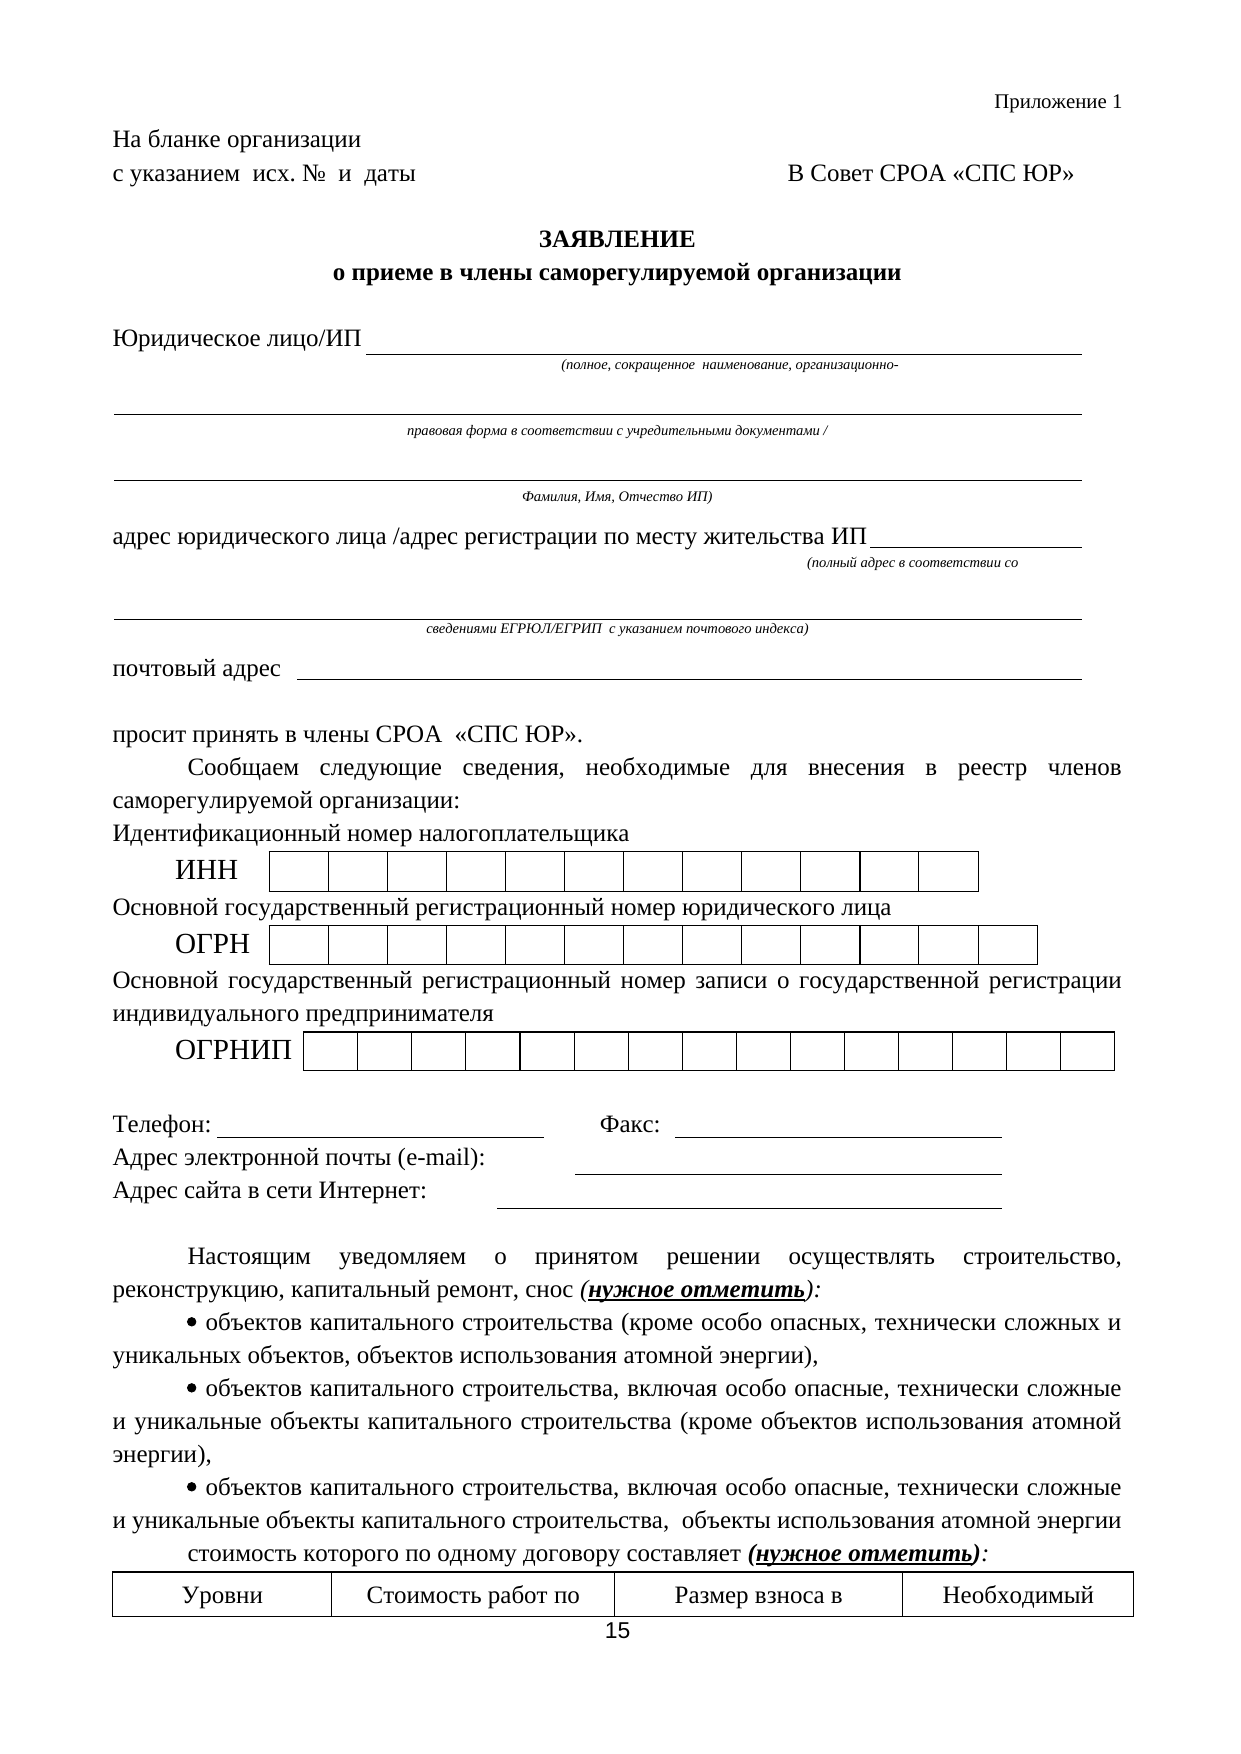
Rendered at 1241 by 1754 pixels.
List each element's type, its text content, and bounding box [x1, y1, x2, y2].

table_header [521, 1033, 574, 1069]
table_header [683, 852, 741, 891]
table_header [447, 926, 505, 964]
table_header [615, 1573, 902, 1616]
text почтовый адрес [112, 653, 1122, 682]
table_header [270, 926, 328, 964]
table_header ОГРНИП [164, 1031, 303, 1069]
text объектов капитального строительства, включая особо опасные, технически сложные и уникальные объекты капитального строительства (кроме объектов использования атомной энергии), [112, 1373, 1122, 1468]
table_header [565, 852, 623, 891]
table_header [845, 1033, 898, 1069]
text объектов капитального строительства (кроме особо опасных, технически сложных и уникальных объектов, объектов использования атомной энергии), [112, 1307, 1122, 1369]
table_header [329, 926, 387, 964]
text Основной государственный регистрационный номер записи о государственной регистрации индивидуального предпринимателя [112, 965, 1122, 1027]
table_header [329, 852, 387, 891]
text ЗАЯВЛЕНИЕ [112, 224, 1122, 252]
text о приеме в члены саморегулируемой организации [112, 257, 1122, 285]
table_header [506, 926, 564, 964]
table_header [388, 926, 446, 964]
text адрес юридического лица /адрес регистрации по месту жительства ИП [112, 521, 1122, 549]
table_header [903, 1573, 1133, 1616]
text На бланке организации [112, 124, 1122, 153]
text Адрес электронной почты (e-mail): [112, 1142, 1122, 1171]
table_header [899, 1033, 952, 1069]
table_header [683, 1033, 736, 1069]
table_header [861, 926, 918, 964]
text Идентификационный номер налогоплательщика [112, 818, 1122, 847]
table_header ОГРН [164, 925, 269, 964]
table_header [629, 1033, 682, 1069]
text с указанием исх. № и даты В Совет СРОА «СПС ЮР» [112, 158, 1122, 186]
text правовая форма в соответствии с учредительными документами / [112, 422, 1122, 451]
table_header [683, 926, 741, 964]
text Сообщаем следующие сведения, необходимые для внесения в реестр членов саморегулируемой организации: [112, 752, 1122, 814]
table_header [1061, 1033, 1114, 1069]
table_header [624, 852, 682, 891]
table_header [270, 852, 328, 891]
text сведениями ЕГРЮЛ/ЕГРИП с указанием почтового индекса) [112, 620, 1122, 649]
subtitle Приложение 1 [112, 89, 1122, 113]
text объектов капитального строительства, включая особо опасные, технически сложные и уникальные объекты капитального строительства, объекты использования атомной энергии [112, 1472, 1122, 1534]
table_header [1007, 1033, 1060, 1069]
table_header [113, 1573, 331, 1616]
text Фамилия, Имя, Отчество ИП) [112, 488, 1122, 517]
table_header [737, 1033, 790, 1069]
table_header [388, 852, 446, 891]
table_header [565, 926, 623, 964]
table_header [742, 926, 800, 964]
table_header [575, 1033, 628, 1069]
table_header [358, 1033, 411, 1069]
table_header [953, 1033, 1006, 1069]
table_header [919, 852, 978, 891]
table_header [466, 1033, 519, 1069]
table_header [412, 1033, 465, 1069]
text (полный адрес в соответствии со [262, 554, 1122, 583]
table_header [304, 1033, 357, 1069]
table_header ИНН [164, 851, 269, 891]
table_header [801, 852, 859, 891]
text просит принять в члены СРОА «СПС ЮР». [112, 719, 1122, 748]
table_header [742, 852, 800, 891]
table_header [801, 926, 859, 964]
text Основной государственный регистрационный номер юридического лица [112, 892, 1122, 920]
table_header [861, 852, 918, 891]
table_header [447, 852, 505, 891]
text стоимость которого по одному договору составляет (нужное отметить): [112, 1538, 1122, 1567]
text Адрес сайта в сети Интернет: [112, 1175, 1122, 1204]
text Телефон: Факс: [112, 1109, 1122, 1138]
text Настоящим уведомляем о принятом решении осуществлять строительство, реконструкцию, капитальный ремонт, снос (нужное отметить): [112, 1241, 1122, 1303]
table_header [506, 852, 564, 891]
table_header [624, 926, 682, 964]
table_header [332, 1573, 614, 1616]
table_header [979, 926, 1037, 964]
text (полное, сокращенное наименование, организационно- [262, 356, 1122, 384]
table_header [919, 926, 978, 964]
text Юридическое лицо/ИП [112, 323, 1122, 351]
table_header [791, 1033, 844, 1069]
